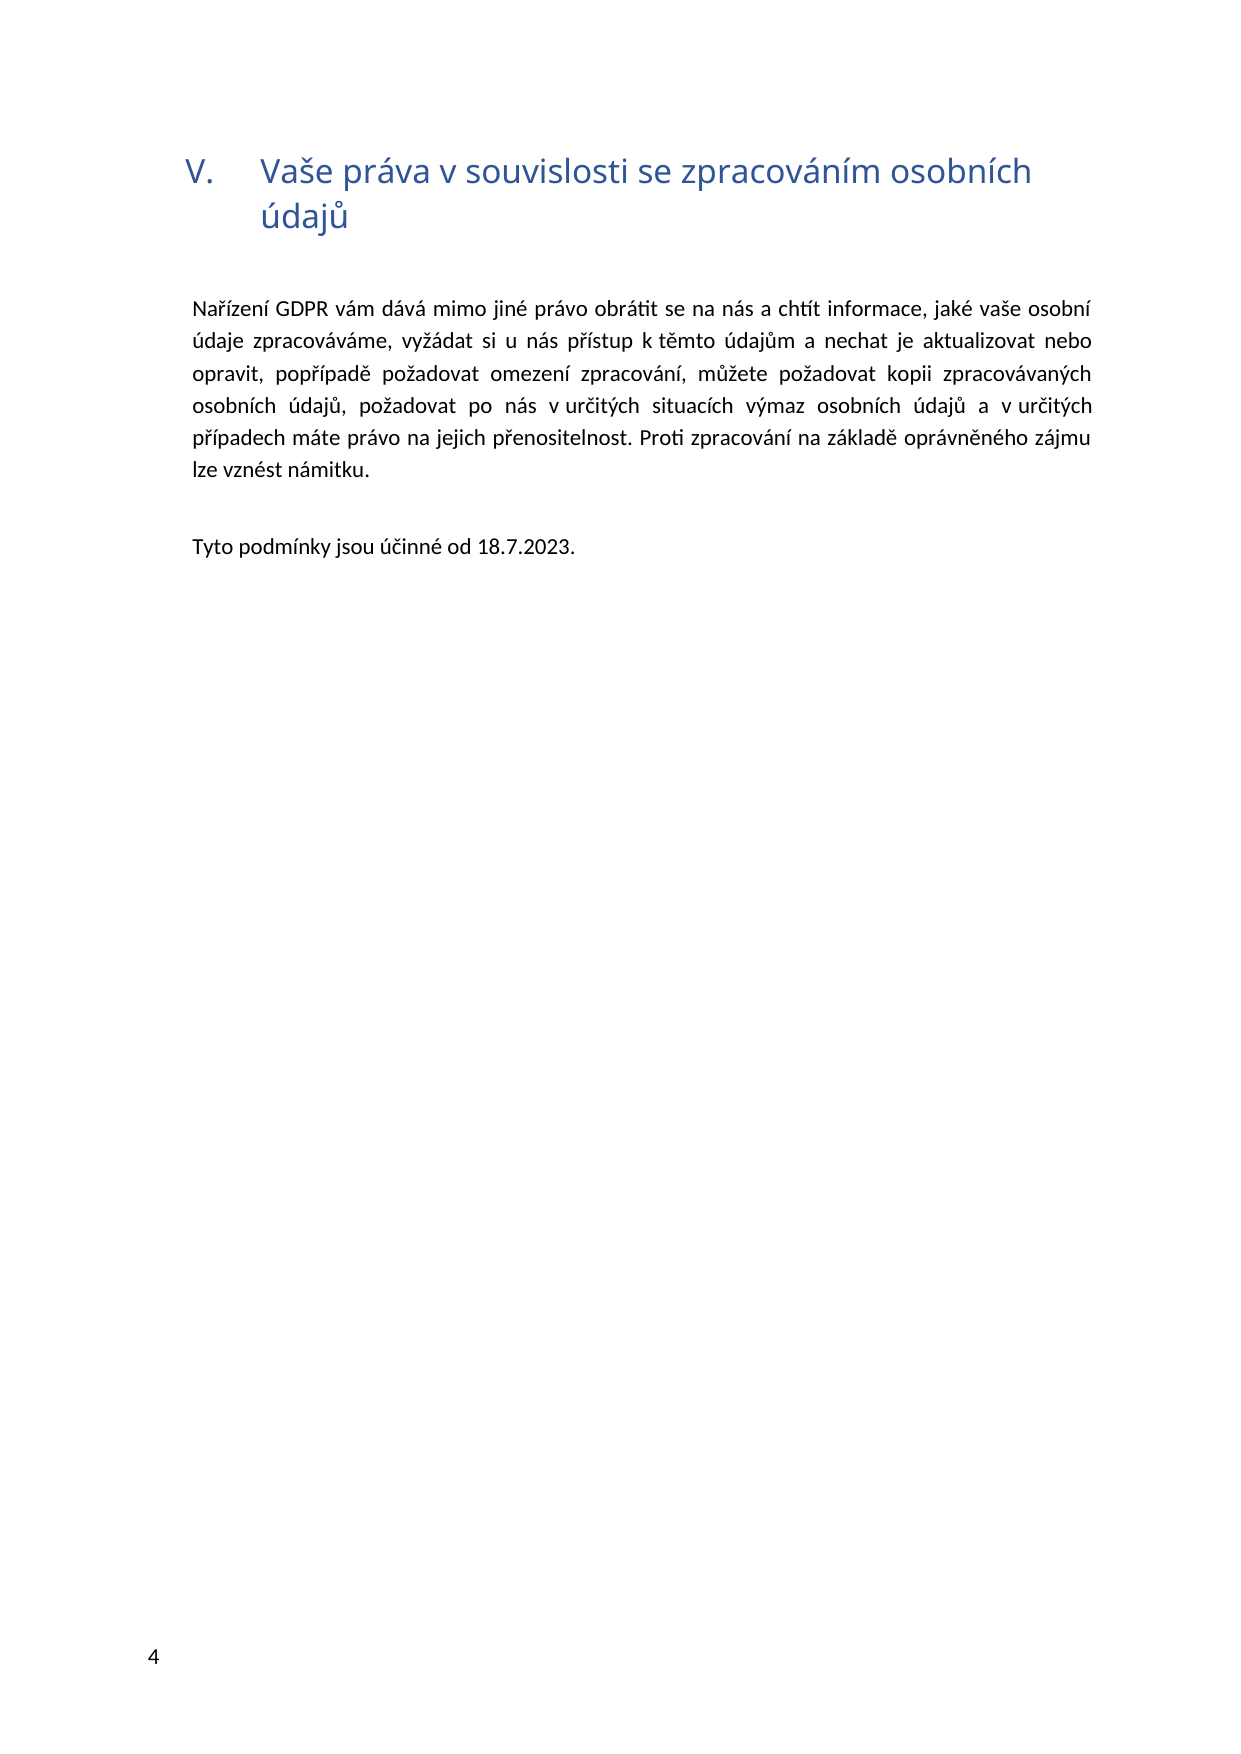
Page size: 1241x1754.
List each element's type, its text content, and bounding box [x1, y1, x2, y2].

subtitle Vaše práva v souvislosti se zpracováním osobních údajů [185, 148, 1093, 238]
text Tyto podmínky jsou účinné od 18.7.2023. [192, 532, 1093, 560]
text Nařízení GDPR vám dává mimo jiné právo obrátit se na nás a chtít informace, jaké vaše osobní údaje zpracováváme, vyžádat si u nás přístup k těmto údajům a nechat je aktualizovat nebo opravit, popřípadě požadovat omezení zpracování, můžete požadovat kopii zpracovávaných osobních údajů, požadovat po nás v určitých situacích výmaz osobních údajů a v určitých případech máte právo na jejich přenositelnost. Proti zpracování na základě oprávněného zájmu lze vznést námitku. [192, 294, 1093, 483]
